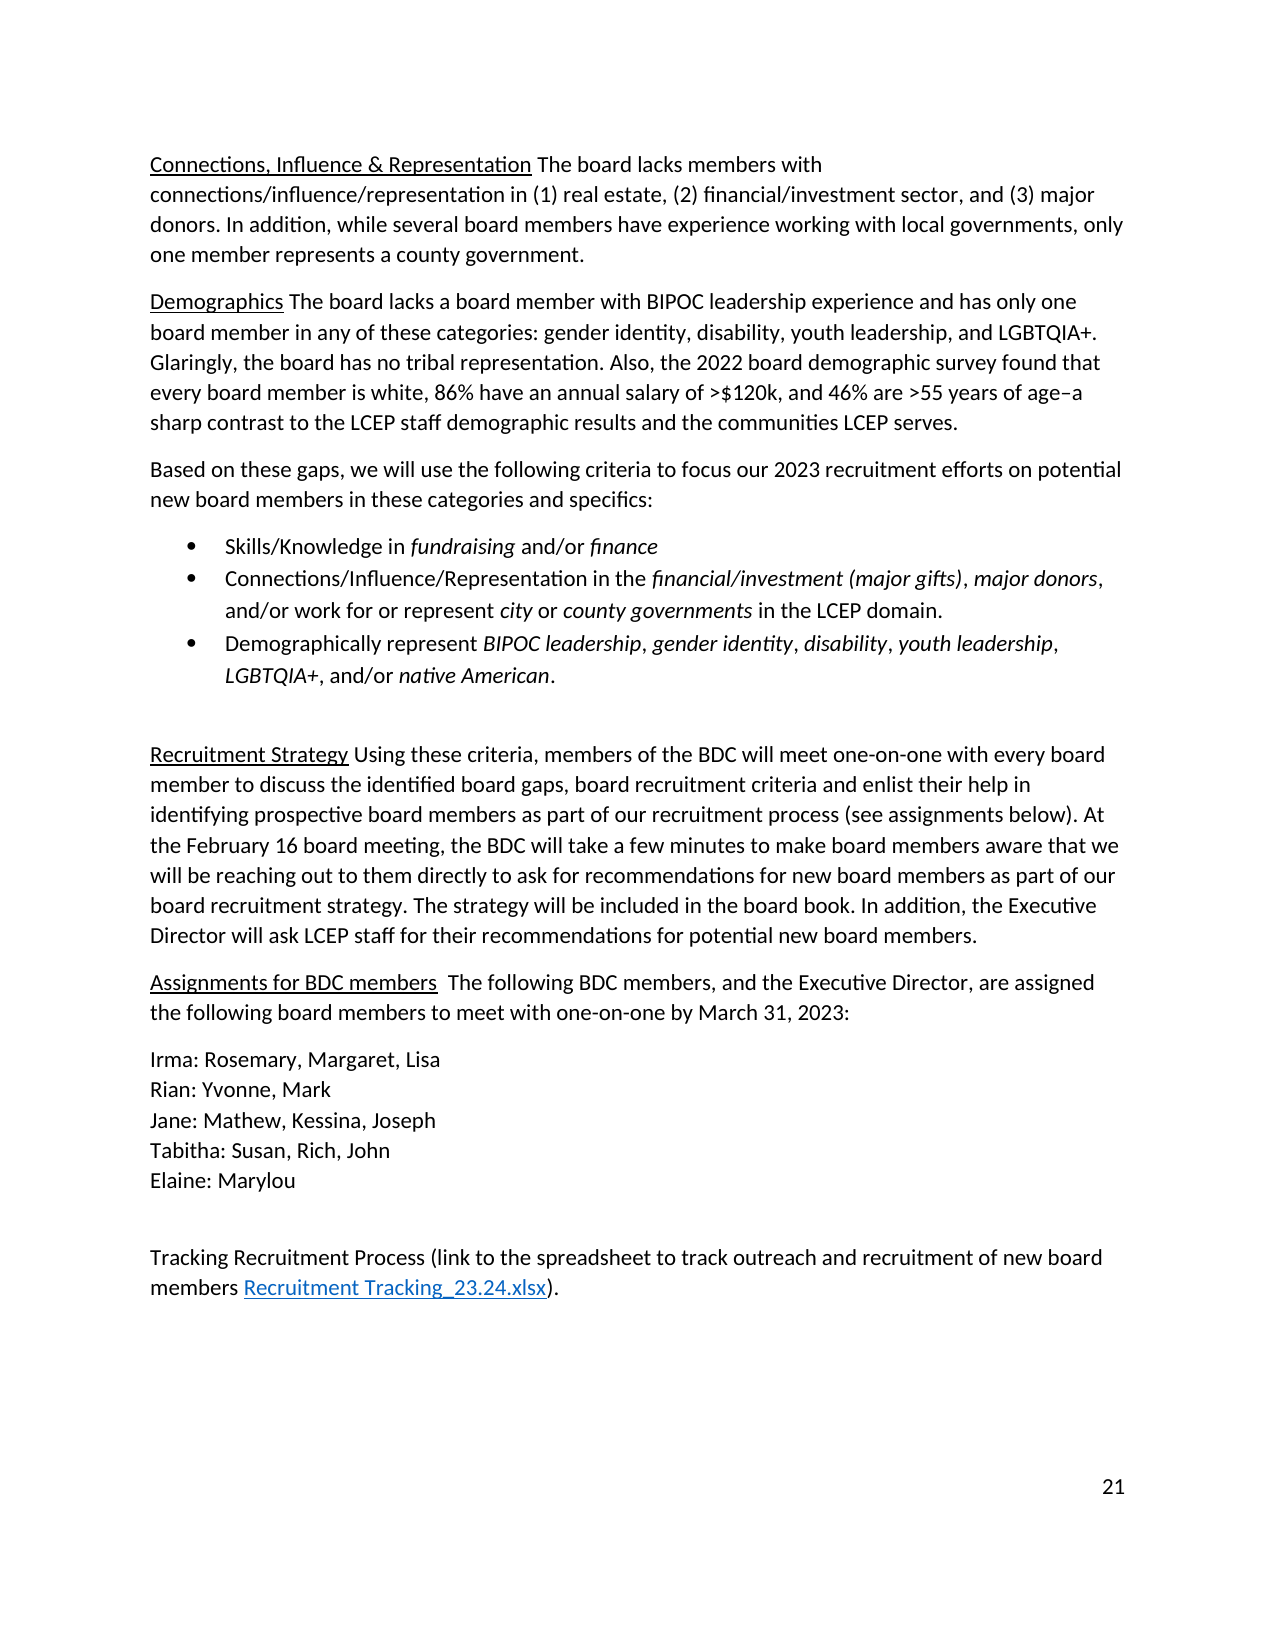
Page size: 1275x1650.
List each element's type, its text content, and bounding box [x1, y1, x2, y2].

text Connections, Influence & Representation The board lacks members with connections/influence/representation in (1) real estate, (2) financial/investment sector, and (3) major donors. In addition, while several board members have experience working with local governments, only one member represents a county government. [150, 150, 1125, 269]
list Connections/Influence/Representation in the financial/investment (major gifts), major donors, and/or work for or represent city or county governments in the LCEP domain. [187, 564, 1125, 625]
text Recruitment Strategy Using these criteria, members of the BDC will meet one-on-one with every board member to discuss the identified board gaps, board recruitment criteria and enlist their help in identifying prospective board members as part of our recruitment process (see assignments below). At the February 16 board meeting, the BDC will take a few minutes to make board members aware that we will be reaching out to them directly to ask for recommendations for new board members as part of our board recruitment strategy. The strategy will be included in the board book. In addition, the Executive Director will ask LCEP staff for their recommendations for potential new board members. [150, 740, 1125, 949]
text Tracking Recruitment Process (link to the spreadsheet to track outreach and recruitment of new board members Recruitment Tracking_23.24.xlsx). [150, 1243, 1125, 1301]
text Based on these gaps, we will use the following criteria to focus our 2023 recruitment efforts on potential new board members in these categories and specifics: [150, 455, 1125, 513]
text Demographics The board lacks a board member with BIPOC leadership experience and has only one board member in any of these categories: gender identity, disability, youth leadership, and LGBTQIA+. Glaringly, the board has no tribal representation. Also, the 2022 board demographic survey found that every board member is white, 86% have an annual salary of >$120k, and 46% are >55 years of age–a sharp contrast to the LCEP staff demographic results and the communities LCEP serves. [150, 287, 1125, 436]
list Demographically represent BIPOC leadership, gender identity, disability, youth leadership, LGBTQIA+, and/or native American. [187, 629, 1125, 689]
text Jane: Mathew, Kessina, Joseph [150, 1106, 1125, 1134]
text Rian: Yvonne, Mark [150, 1076, 1125, 1103]
list Skills/Knowledge in fundraising and/or finance [187, 532, 1125, 560]
text Tabitha: Susan, Rich, John [150, 1136, 1125, 1164]
text Irma: Rosemary, Margaret, Lisa [150, 1045, 1125, 1073]
text Elaine: Marylou [150, 1166, 1125, 1194]
text Assignments for BDC members The following BDC members, and the Executive Director, are assigned the following board members to meet with one-on-one by March 31, 2023: [150, 968, 1125, 1026]
